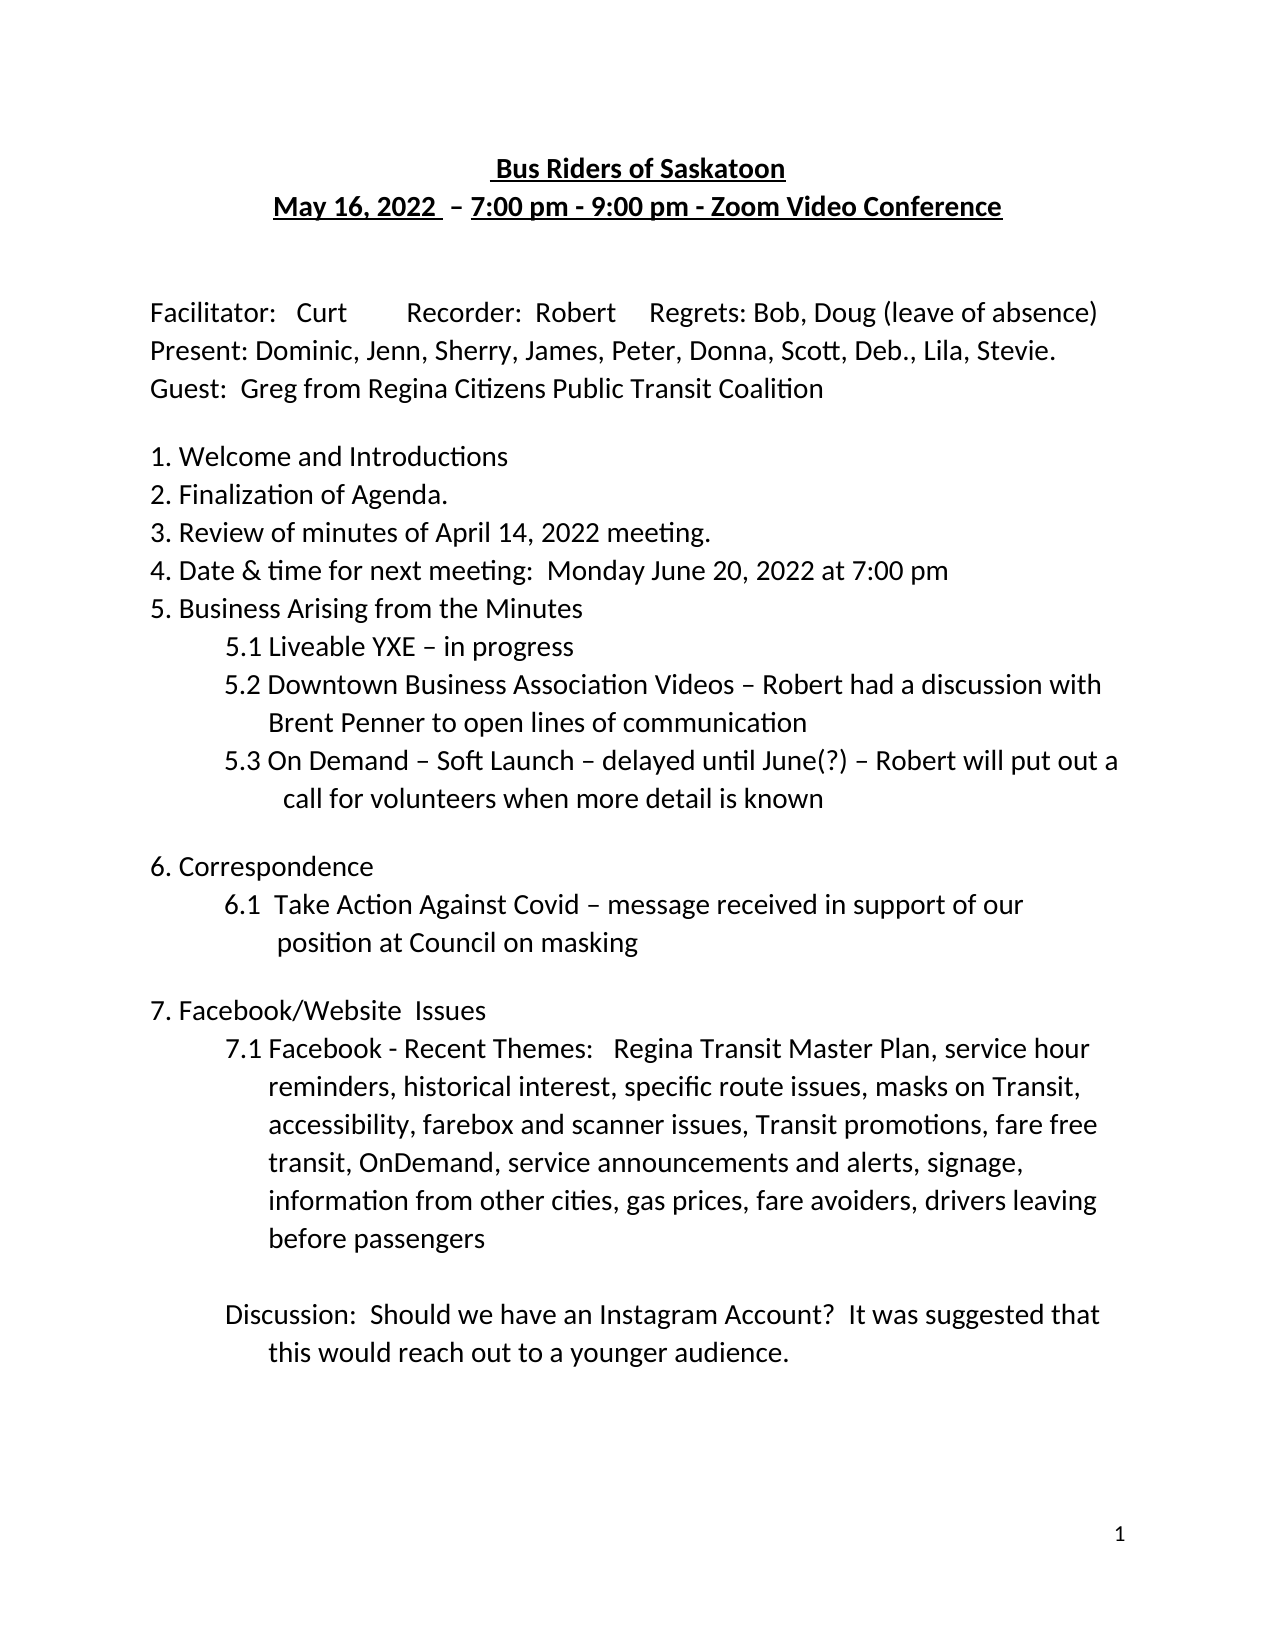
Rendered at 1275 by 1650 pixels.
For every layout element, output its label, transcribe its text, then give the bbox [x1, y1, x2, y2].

text 7.1 Facebook - Recent Themes: Regina Transit Master Plan, service hour reminders, historical interest, specific route issues, masks on Transit, accessibility, farebox and scanner issues, Transit promotions, fare free transit, OnDemand, service announcements and alerts, signage, information from other cities, gas prices, fare avoiders, drivers leaving before passengers [225, 1030, 1125, 1256]
text position at Council on masking [224, 924, 1125, 960]
text May 16, 2022 – 7:00 pm - 9:00 pm - Zoom Video Conference [150, 188, 1125, 224]
text 6. Correspondence [150, 848, 1125, 884]
text 2. Finalization of Agenda. [150, 476, 1125, 512]
text 5.3 On Demand – Soft Launch – delayed until June(?) – Robert will put out a call for volunteers when more detail is known [224, 742, 1125, 816]
text Discussion: Should we have an Instagram Account? It was suggested that this would reach out to a younger audience. [225, 1296, 1125, 1370]
text 6.1 Take Action Against Covid – message received in support of our [224, 886, 1125, 922]
text 7. Facebook/Website Issues [150, 992, 1125, 1028]
text Facilitator: Curt Recorder: Robert Regrets: Bob, Doug (leave of absence) [150, 294, 1125, 329]
text Present: Dominic, Jenn, Sherry, James, Peter, Donna, Scott, Deb., Lila, Stevie. Guest: Greg from Regina Citizens Public Transit Coalition [150, 332, 1125, 406]
text 4. Date & time for next meeting: Monday June 20, 2022 at 7:00 pm [150, 552, 1125, 588]
text 5.1 Liveable YXE – in progress [150, 628, 1125, 664]
text 1. Welcome and Introductions [150, 438, 1125, 473]
text 3. Review of minutes of April 14, 2022 meeting. [150, 514, 1125, 549]
text 5.2 Downtown Business Association Videos – Robert had a discussion with Brent Penner to open lines of communication [224, 666, 1125, 740]
text 5. Business Arising from the Minutes [150, 590, 1125, 626]
text Bus Riders of Saskatoon [150, 150, 1125, 186]
